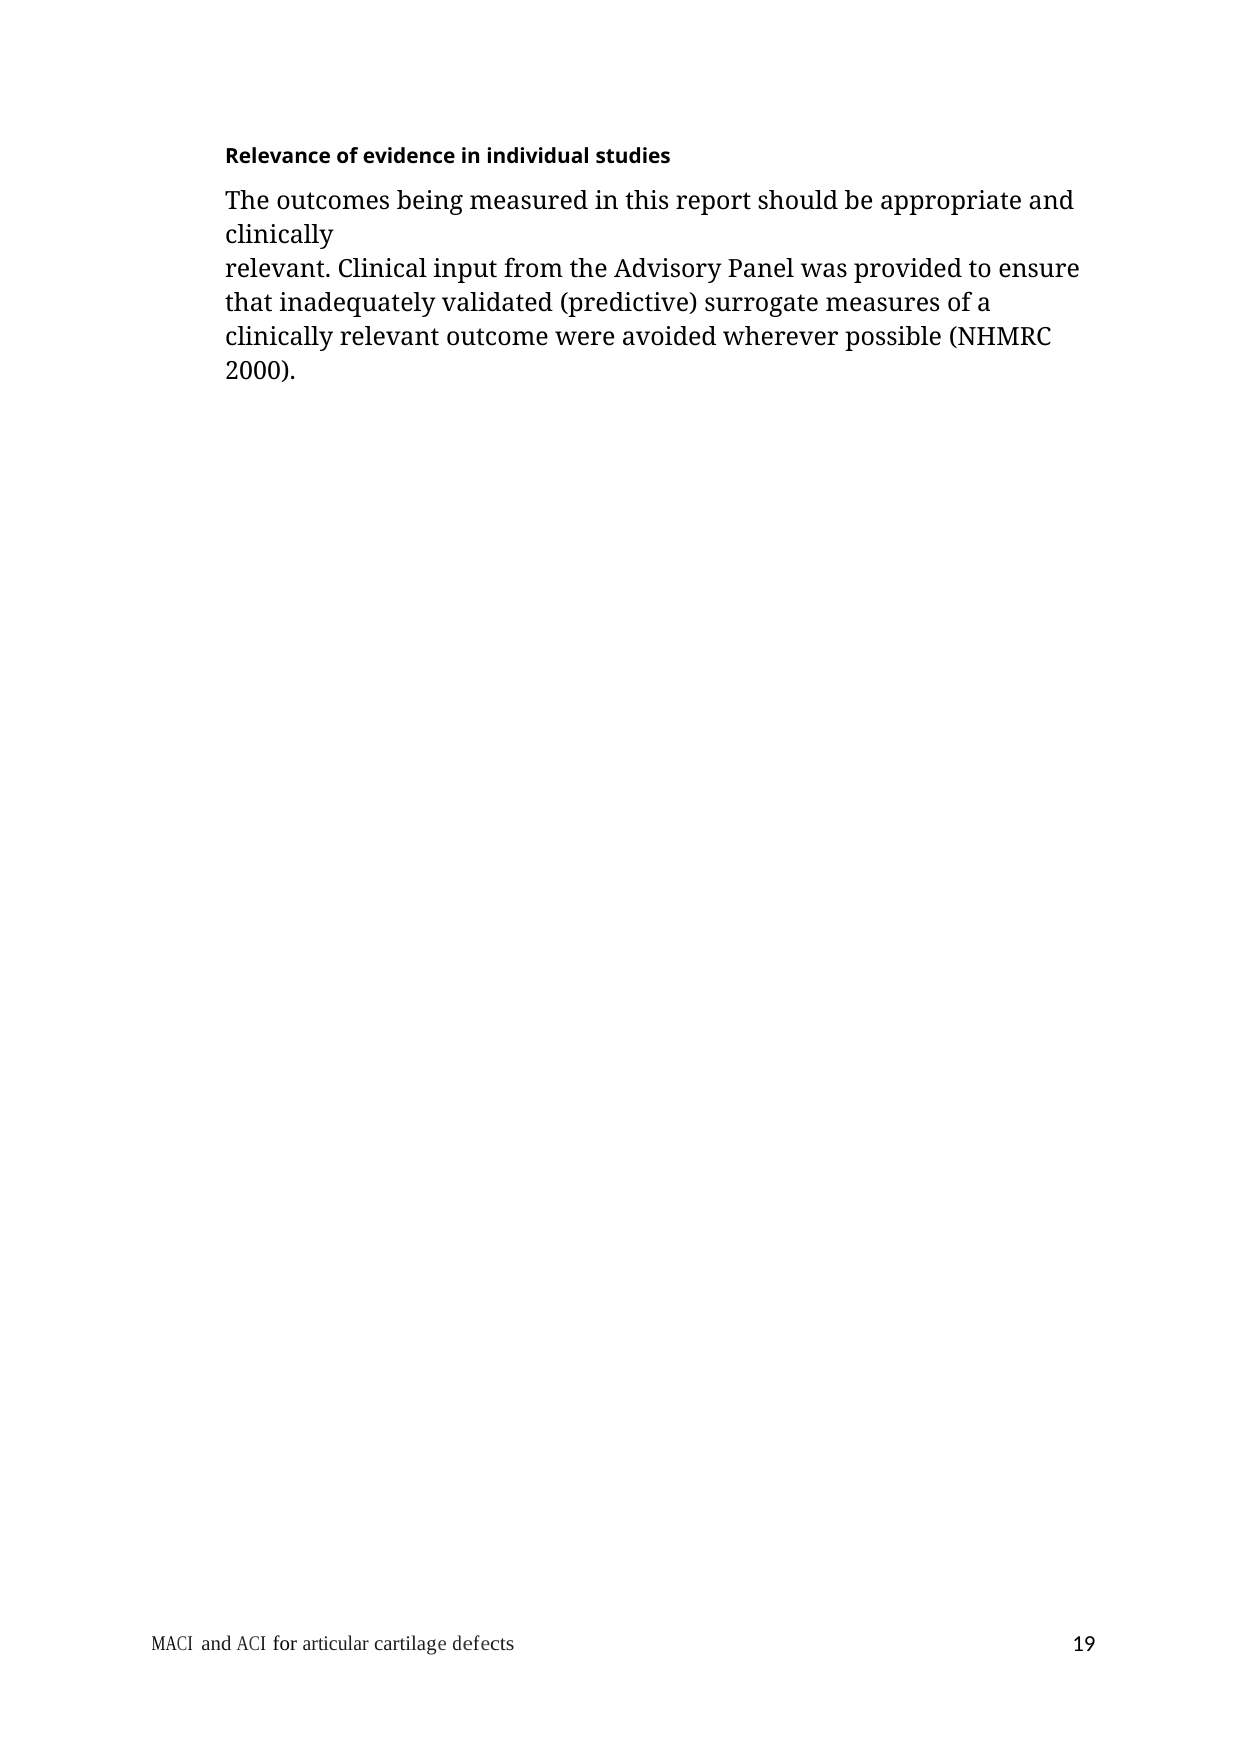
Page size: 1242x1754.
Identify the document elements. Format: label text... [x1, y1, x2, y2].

text The outcomes being measured in this report should be appropriate and clinically [225, 182, 1108, 251]
text Relevance of evidence in individual studies [225, 142, 1108, 170]
text relevant. Clinical input from the Advisory Panel was provided to ensure that inadequately validated (predictive) surrogate measures of a clinically relevant outcome were avoided wherever possible (NHMRC 2000). [225, 251, 1096, 387]
